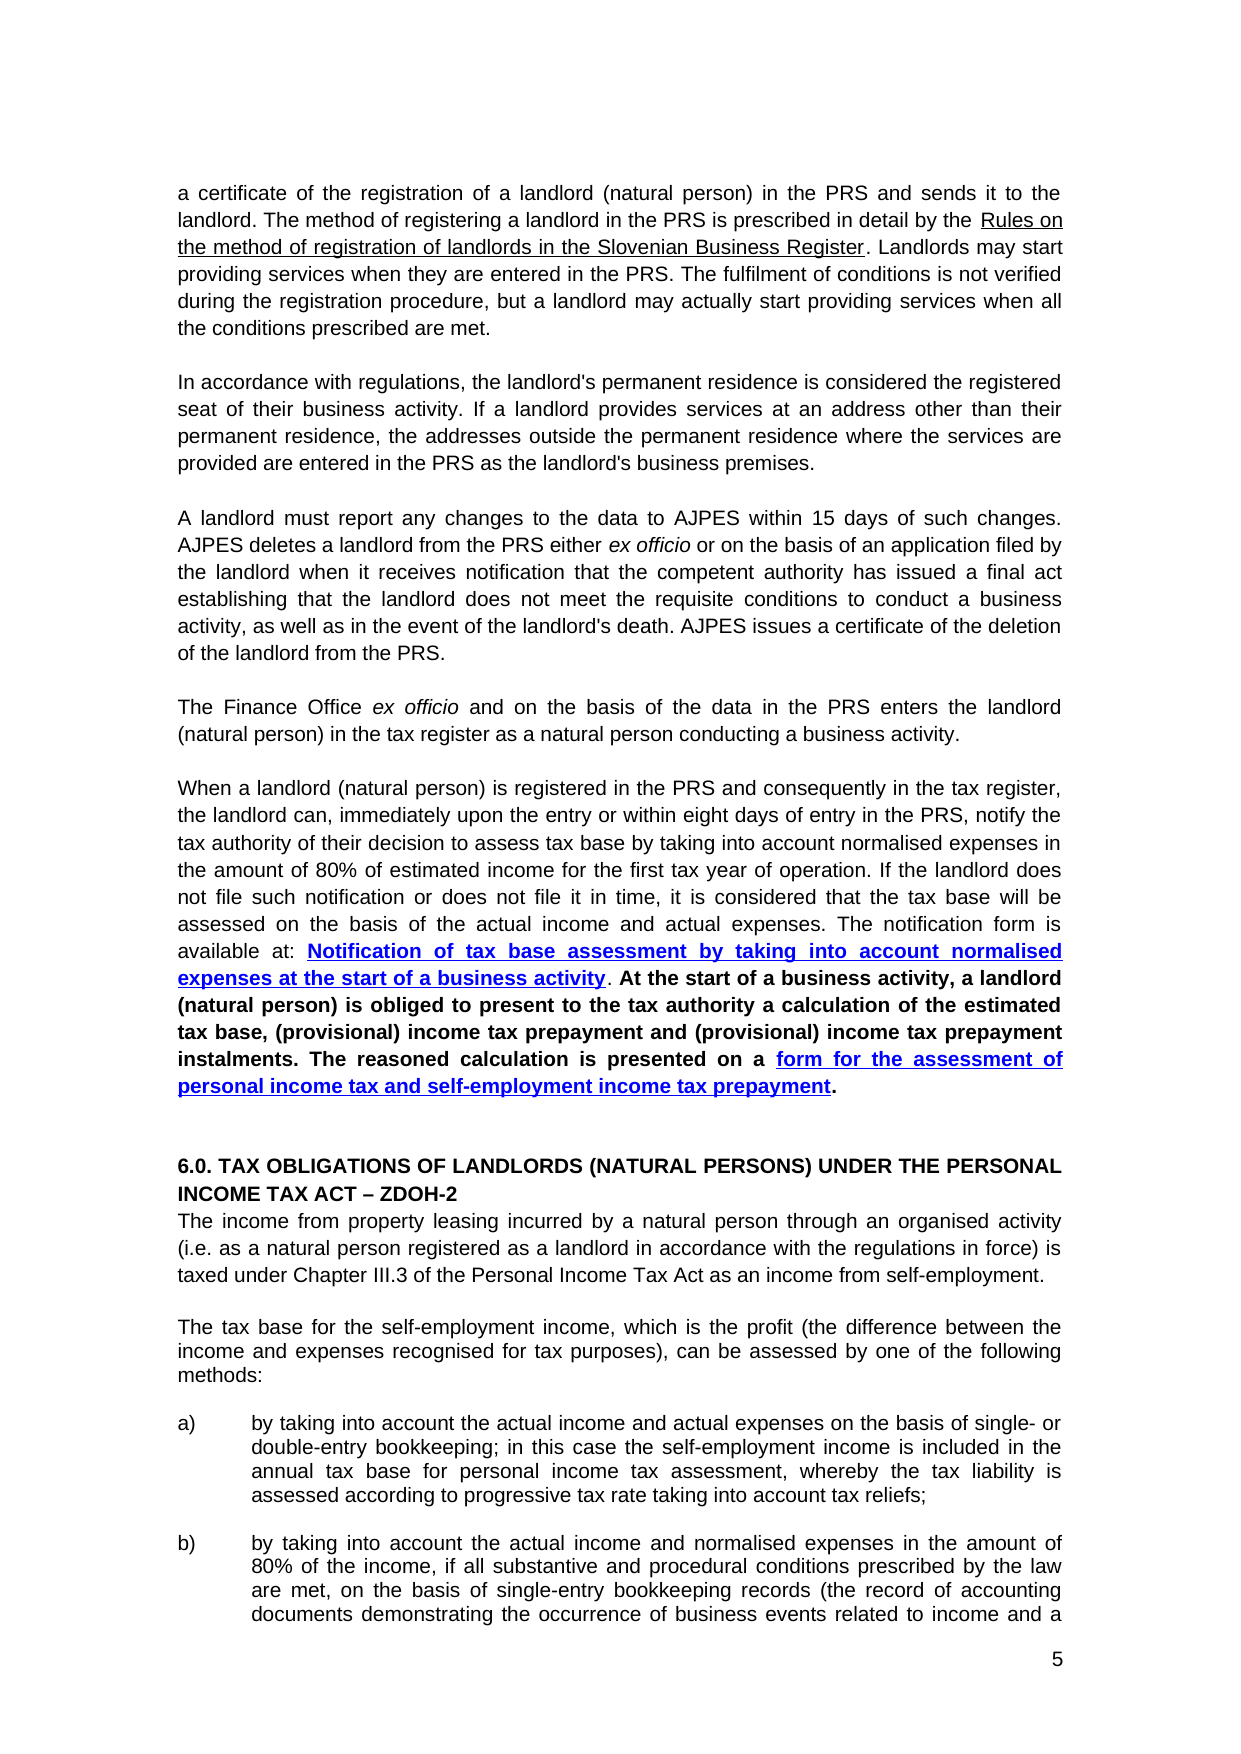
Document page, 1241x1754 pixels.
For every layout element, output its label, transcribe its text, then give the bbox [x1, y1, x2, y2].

text The income from property leasing incurred by a natural person through an organised activity (i.e. as a natural person registered as a landlord in accordance with the regulations in force) is taxed under Chapter III.3 of the Personal Income Tax Act as an income from self-employment. [177, 1206, 1063, 1288]
text 6.0. TAX OBLIGATIONS OF LANDLORDS (NATURAL PERSONS) UNDER THE PERSONAL INCOME TAX ACT – ZDOH-2 [177, 1152, 1063, 1206]
text The tax base for the self-employment income, which is the profit (the difference between the income and expenses recognised for tax purposes), can be assessed by one of the following methods: [177, 1315, 1063, 1387]
list In accordance with regulations, the landlord's permanent residence is considered the registered seat of their business activity. If a landlord provides services at an address other than their permanent residence, the addresses outside the permanent residence where the services are provided are entered in the PRS as the landlord's business premises. [177, 367, 1063, 475]
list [177, 177, 1063, 340]
text a) by taking into account the actual income and actual expenses on the basis of single- or double-entry bookkeeping; in this case the self-employment income is included in the annual tax base for personal income tax assessment, whereby the tax liability is assessed according to progressive tax rate taking into account tax reliefs; [177, 1411, 1063, 1506]
list A landlord must report any changes to the data to AJPES within 15 days of such changes. AJPES deletes a landlord from the PRS either ex officio or on the basis of an application filed by the landlord when it receives notification that the competent authority has issued a final act establishing that the landlord does not meet the requisite conditions to conduct a business activity, as well as in the event of the landlord's death. AJPES issues a certificate of the deletion of the landlord from the PRS. [177, 502, 1063, 665]
text When a landlord (natural person) is registered in the PRS and consequently in the tax register, the landlord can, immediately upon the entry or within eight days of entry in the PRS, notify the tax authority of their decision to assess tax base by taking into account normalised expenses in the amount of 80% of estimated income for the first tax year of operation. If the landlord does not file such notification or does not file it in time, it is considered that the tax base will be assessed on the basis of the actual income and actual expenses. The notification form is available at: Notification of tax base assessment by taking into account normalised expenses at the start of a business activity. At the start of a business activity, a landlord (natural person) is obliged to present to the tax authority a calculation of the estimated tax base, (provisional) income tax prepayment and (provisional) income tax prepayment instalments. The reasoned calculation is presented on a form for the assessment of personal income tax and self-employment income tax prepayment. [177, 773, 1063, 1098]
text The Finance Office ex officio and on the basis of the data in the PRS enters the landlord (natural person) in the tax register as a natural person conducting a business activity. [177, 692, 1063, 746]
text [177, 1530, 1063, 1626]
